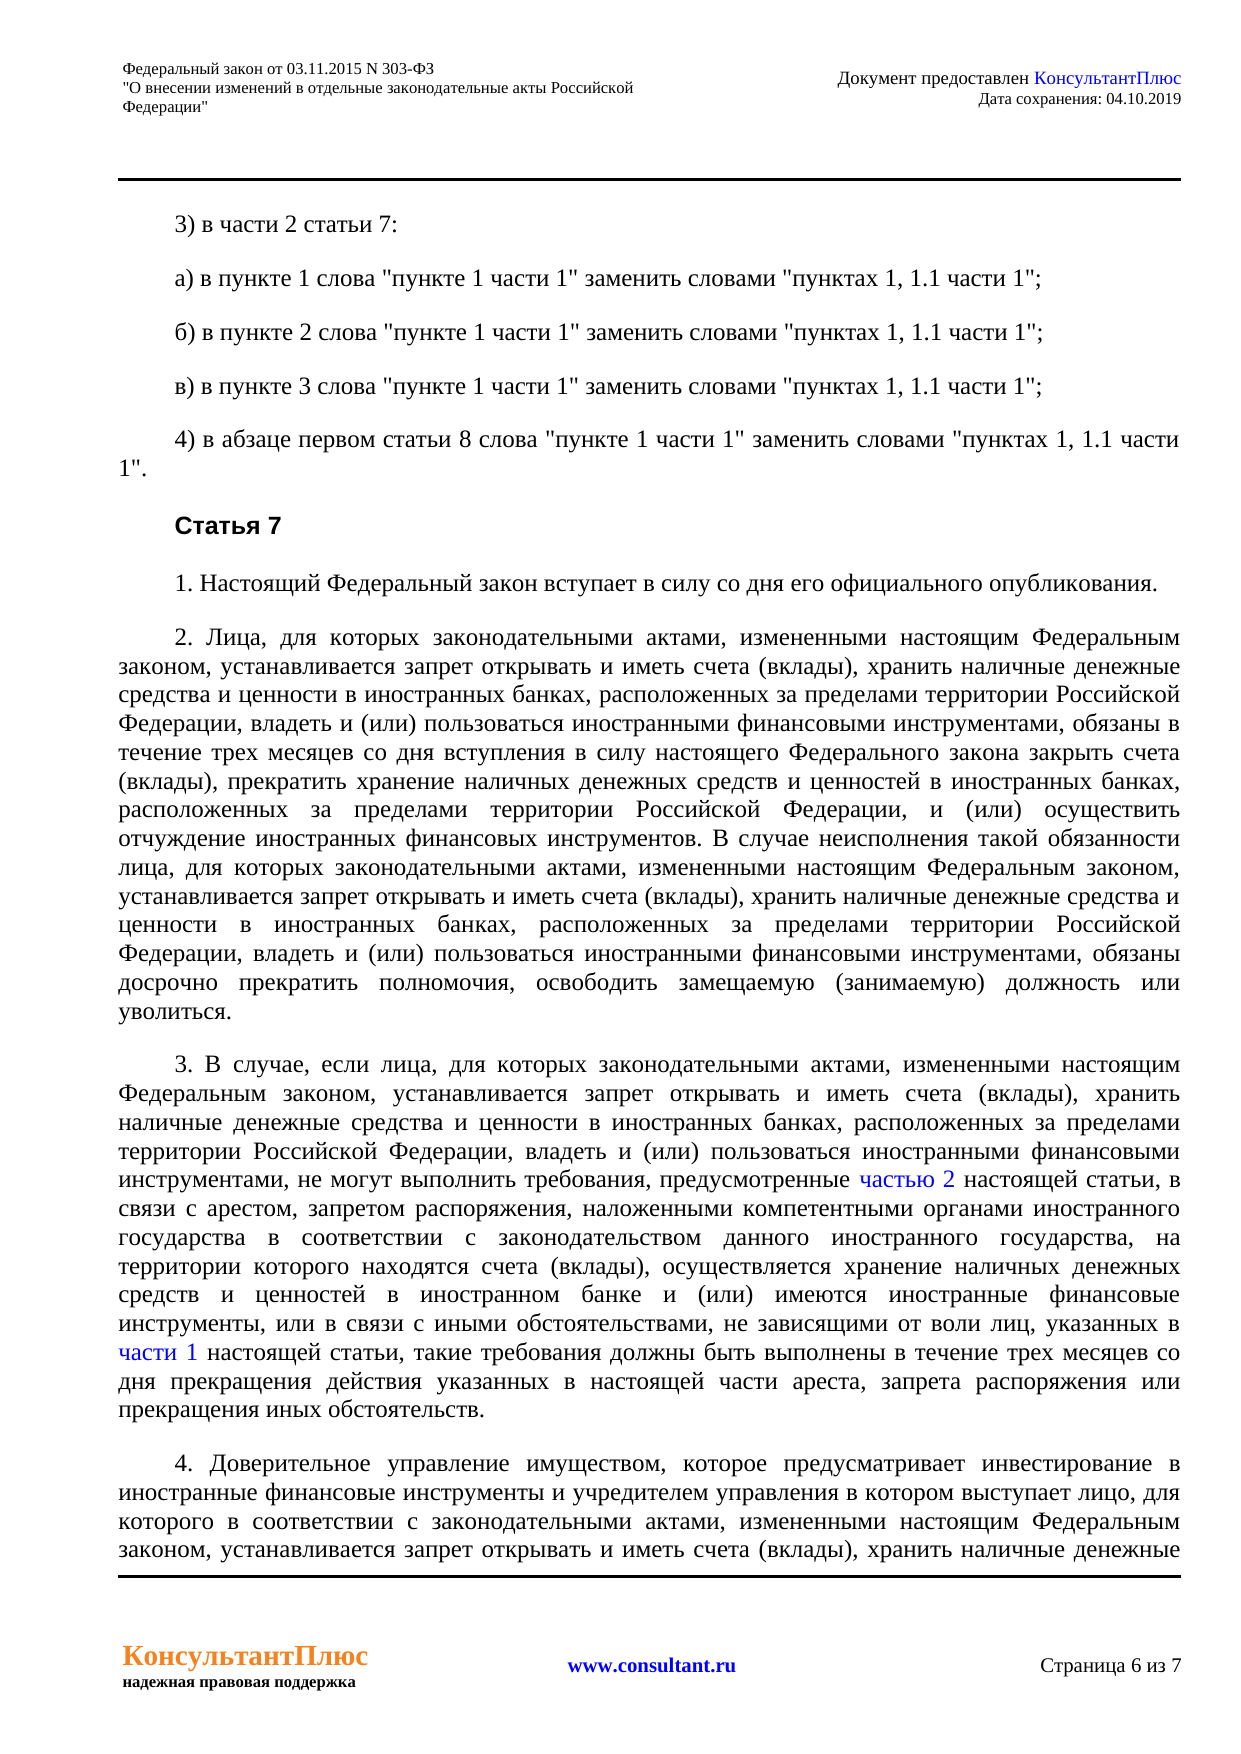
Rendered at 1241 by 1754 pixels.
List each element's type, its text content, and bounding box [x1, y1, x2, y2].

title Статья 7 [118, 511, 1181, 539]
text 1. Настоящий Федеральный закон вступает в силу со дня его официального опубликования. [118, 568, 1181, 597]
text в) в пункте 3 слова "пункте 1 части 1" заменить словами "пунктах 1, 1.1 части 1"; [118, 371, 1181, 399]
text 3) в части 2 статьи 7: [118, 209, 1181, 238]
text 4) в абзаце первом статьи 8 слова "пункте 1 части 1" заменить словами "пунктах 1, 1.1 части 1". [118, 424, 1181, 482]
text 3. В случае, если лица, для которых законодательными актами, измененными настоящим Федеральным законом, устанавливается запрет открывать и иметь счета (вклады), хранить наличные денежные средства и ценности в иностранных банках, расположенных за пределами территории Российской Федерации, владеть и (или) пользоваться иностранными финансовыми инструментами, не могут выполнить требования, предусмотренные частью 2 настоящей статьи, в связи с арестом, запретом распоряжения, наложенными компетентными органами иностранного государства в соответствии с законодательством данного иностранного государства, на территории которого находятся счета (вклады), осуществляется хранение наличных денежных средств и ценностей в иностранном банке и (или) имеются иностранные финансовые инструменты, или в связи с иными обстоятельствами, не зависящими от воли лиц, указанных в части 1 настоящей статьи, такие требования должны быть выполнены в течение трех месяцев со дня прекращения действия указанных в настоящей части ареста, запрета распоряжения или прекращения иных обстоятельств. [118, 1049, 1181, 1423]
text а) в пункте 1 слова "пункте 1 части 1" заменить словами "пунктах 1, 1.1 части 1"; [118, 263, 1181, 292]
text б) в пункте 2 слова "пункте 1 части 1" заменить словами "пунктах 1, 1.1 части 1"; [118, 317, 1181, 346]
text 2. Лица, для которых законодательными актами, измененными настоящим Федеральным законом, устанавливается запрет открывать и иметь счета (вклады), хранить наличные денежные средства и ценности в иностранных банках, расположенных за пределами территории Российской Федерации, владеть и (или) пользоваться иностранными финансовыми инструментами, обязаны в течение трех месяцев со дня вступления в силу настоящего Федерального закона закрыть счета (вклады), прекратить хранение наличных денежных средств и ценностей в иностранных банках, расположенных за пределами территории Российской Федерации, и (или) осуществить отчуждение иностранных финансовых инструментов. В случае неисполнения такой обязанности лица, для которых законодательными актами, измененными настоящим Федеральным законом, устанавливается запрет открывать и иметь счета (вклады), хранить наличные денежные средства и ценности в иностранных банках, расположенных за пределами территории Российской Федерации, владеть и (или) пользоваться иностранными финансовыми инструментами, обязаны досрочно прекратить полномочия, освободить замещаемую (занимаемую) должность или уволиться. [118, 622, 1181, 1024]
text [118, 1448, 1181, 1563]
